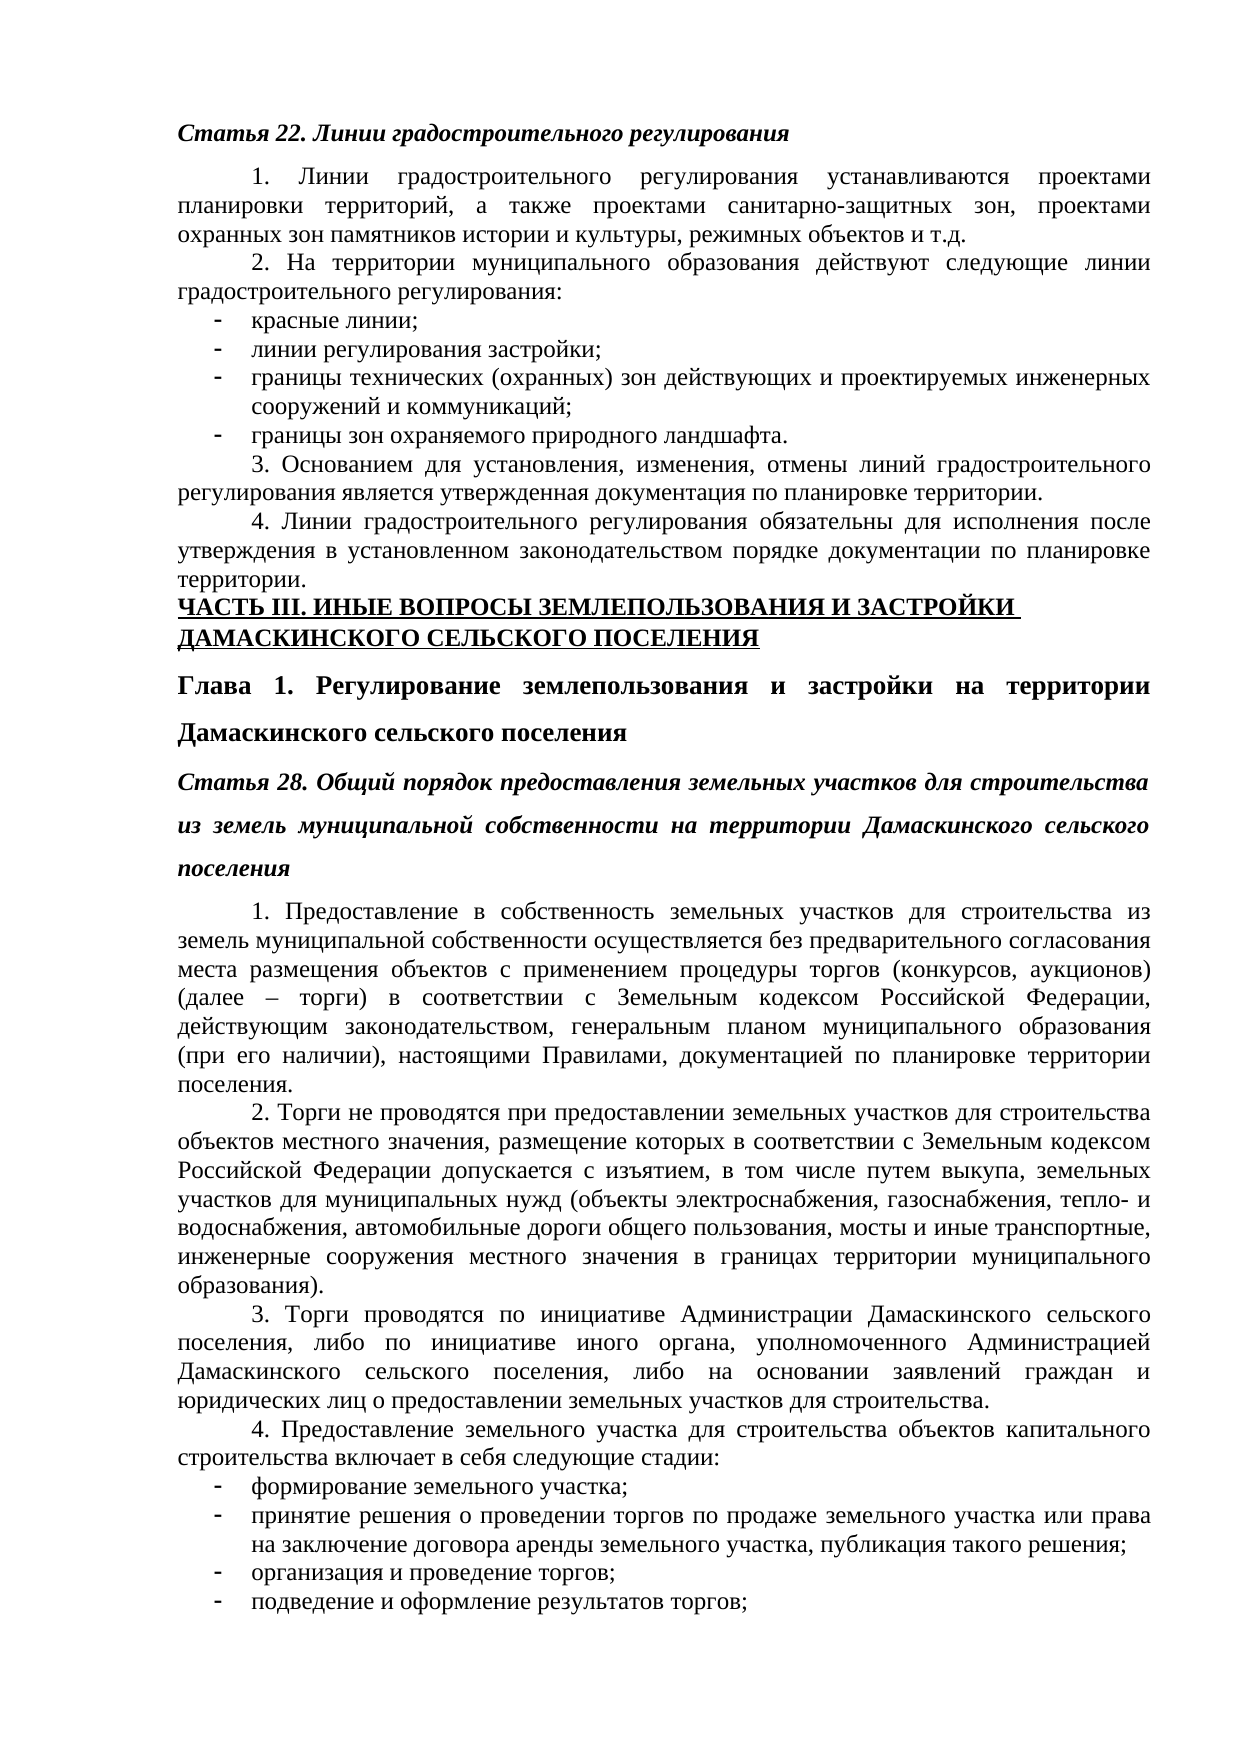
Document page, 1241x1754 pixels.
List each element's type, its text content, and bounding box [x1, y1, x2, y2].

subtitle Статья 22. Линии градостроительного регулирования [177, 118, 1152, 147]
text 4. Предоставление земельного участка для строительства объектов капитального строительства включает в себя следующие стадии: [177, 1414, 1152, 1471]
text 1. Предоставление в собственность земельных участков для строительства из земель муниципальной собственности осуществляется без предварительного согласования места размещения объектов с применением процедуры торгов (конкурсов, аукционов) (далее – торги) в соответствии с Земельным кодексом Российской Федерации, действующим законодательством, генеральным планом муниципального образования (при его наличии), настоящими Правилами, документацией по планировке территории поселения. [177, 896, 1152, 1097]
text ЧАСТЬ III. ИНЫЕ ВОПРОСЫ ЗЕМЛЕПОЛЬЗОВАНИЯ И ЗАСТРОЙКИ ДАМАСКИНСКОГО СЕЛЬСКОГО ПОСЕЛЕНИЯ [177, 592, 1152, 651]
list линии регулирования застройки; [213, 334, 1152, 362]
text 4. Линии градостроительного регулирования обязательны для исполнения после утверждения в установленном законодательством порядке документации по планировке территории. [177, 506, 1152, 592]
subtitle Статья 28. Общий порядок предоставления земельных участков для строительства из земель муниципальной собственности на территории Дамаскинского сельского поселения [177, 767, 1152, 882]
list принятие решения о проведении торгов по продаже земельного участка или права на заключение договора аренды земельного участка, публикация такого решения; [213, 1500, 1152, 1557]
list красные линии; [213, 305, 1152, 334]
text 2. Торги не проводятся при предоставлении земельных участков для строительства объектов местного значения, размещение которых в соответствии с Земельным кодексом Российской Федерации допускается с изъятием, в том числе путем выкупа, земельных участков для муниципальных нужд (объекты электроснабжения, газоснабжения, тепло- и водоснабжения, автомобильные дороги общего пользования, мосты и иные транспортные, инженерные сооружения местного значения в границах территории муниципального образования). [177, 1097, 1152, 1299]
list подведение и оформление результатов торгов; [213, 1586, 1152, 1615]
text 3. Основанием для установления, изменения, отмены линий градостроительного регулирования является утвержденная документация по планировке территории. [177, 449, 1152, 506]
list организация и проведение торгов; [213, 1557, 1152, 1586]
list границы технических (охранных) зон действующих и проектируемых инженерных сооружений и коммуникаций; [213, 362, 1152, 420]
list формирование земельного участка; [213, 1471, 1152, 1500]
text 3. Торги проводятся по инициативе Администрации Дамаскинского сельского поселения, либо по инициативе иного органа, уполномоченного Администрацией Дамаскинского сельского поселения, либо на основании заявлений граждан и юридических лиц о предоставлении земельных участков для строительства. [177, 1299, 1152, 1414]
subtitle Глава 1. Регулирование землепользования и застройки на территории Дамаскинского сельского поселения [177, 669, 1152, 747]
text 1. Линии градостроительного регулирования устанавливаются проектами планировки территорий, а также проектами санитарно-защитных зон, проектами охранных зон памятников истории и культуры, режимных объектов и т.д. [177, 161, 1152, 247]
list границы зон охраняемого природного ландшафта. [213, 420, 1152, 449]
text 2. На территории муниципального образования действуют следующие линии градостроительного регулирования: [177, 247, 1152, 305]
